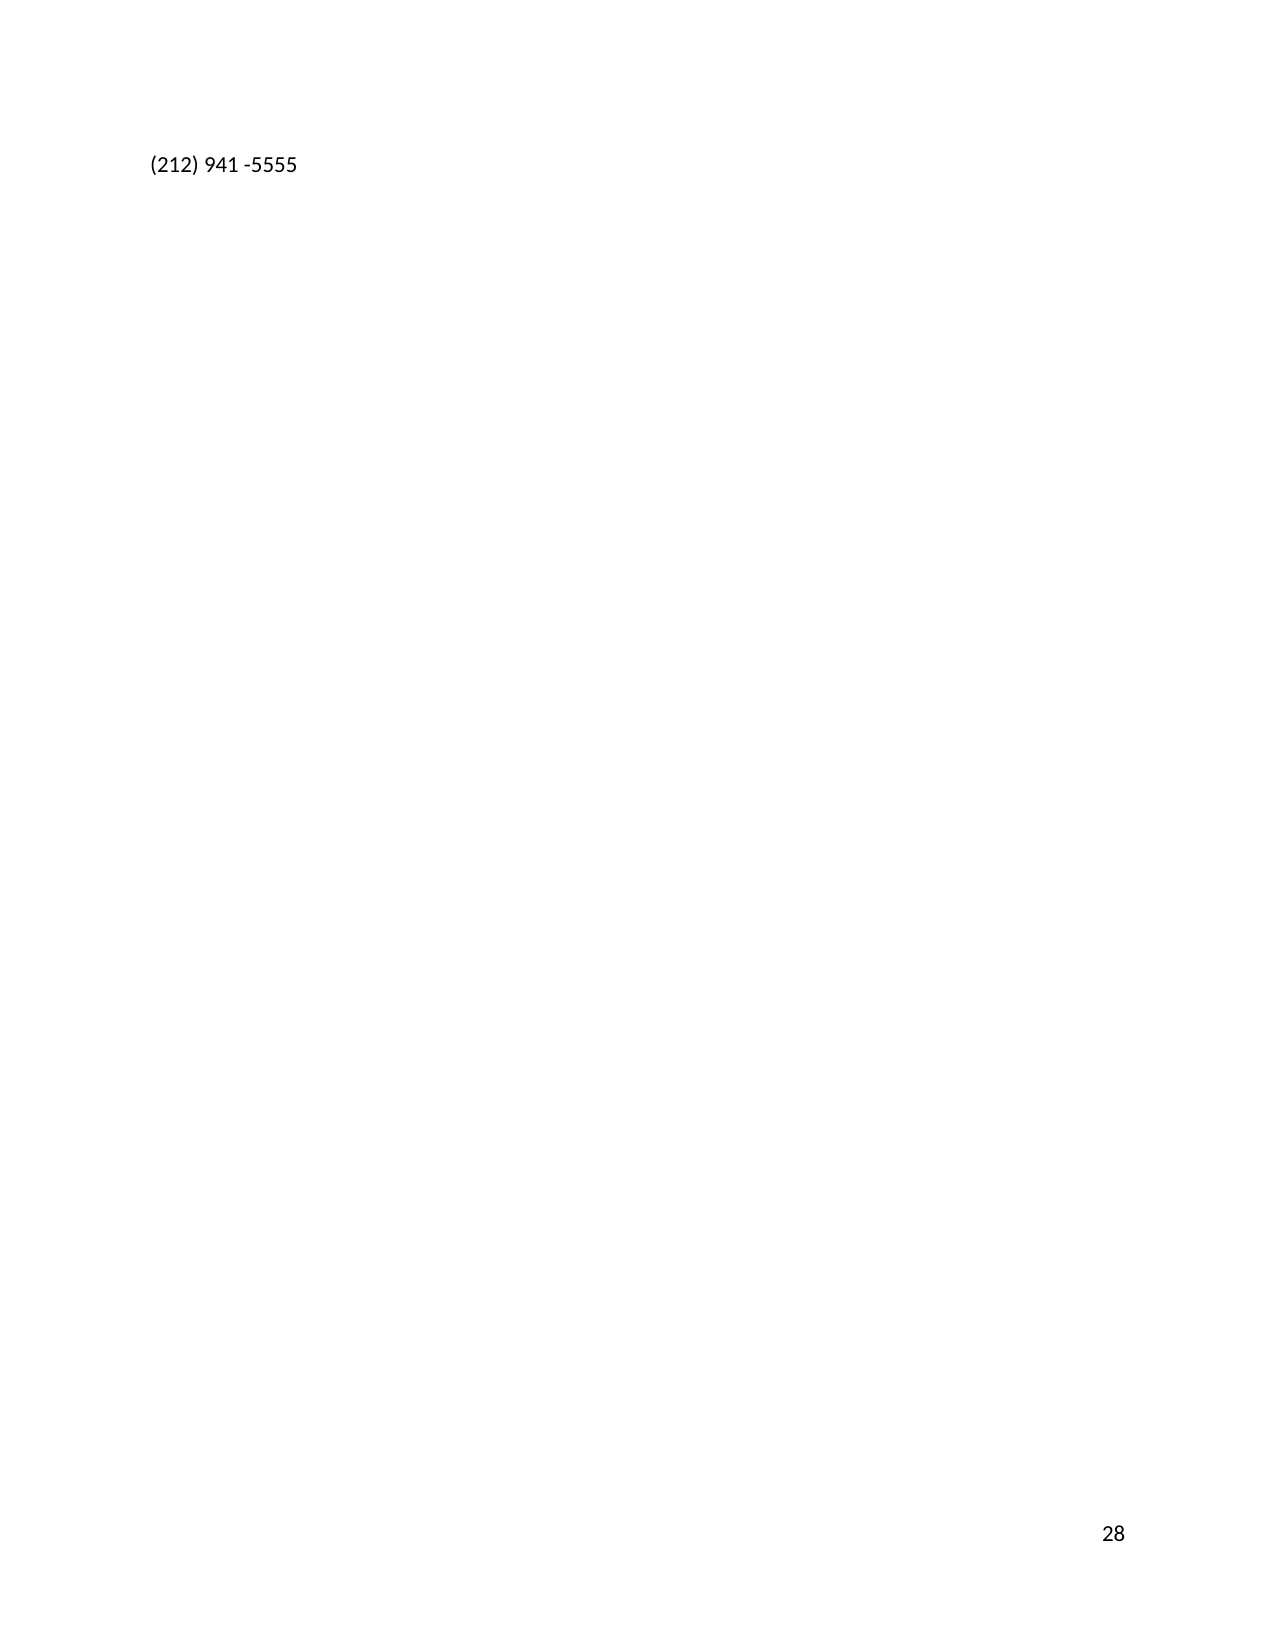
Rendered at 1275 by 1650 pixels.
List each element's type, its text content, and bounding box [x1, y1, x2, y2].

text (212) 941 -5555 [150, 150, 1125, 178]
